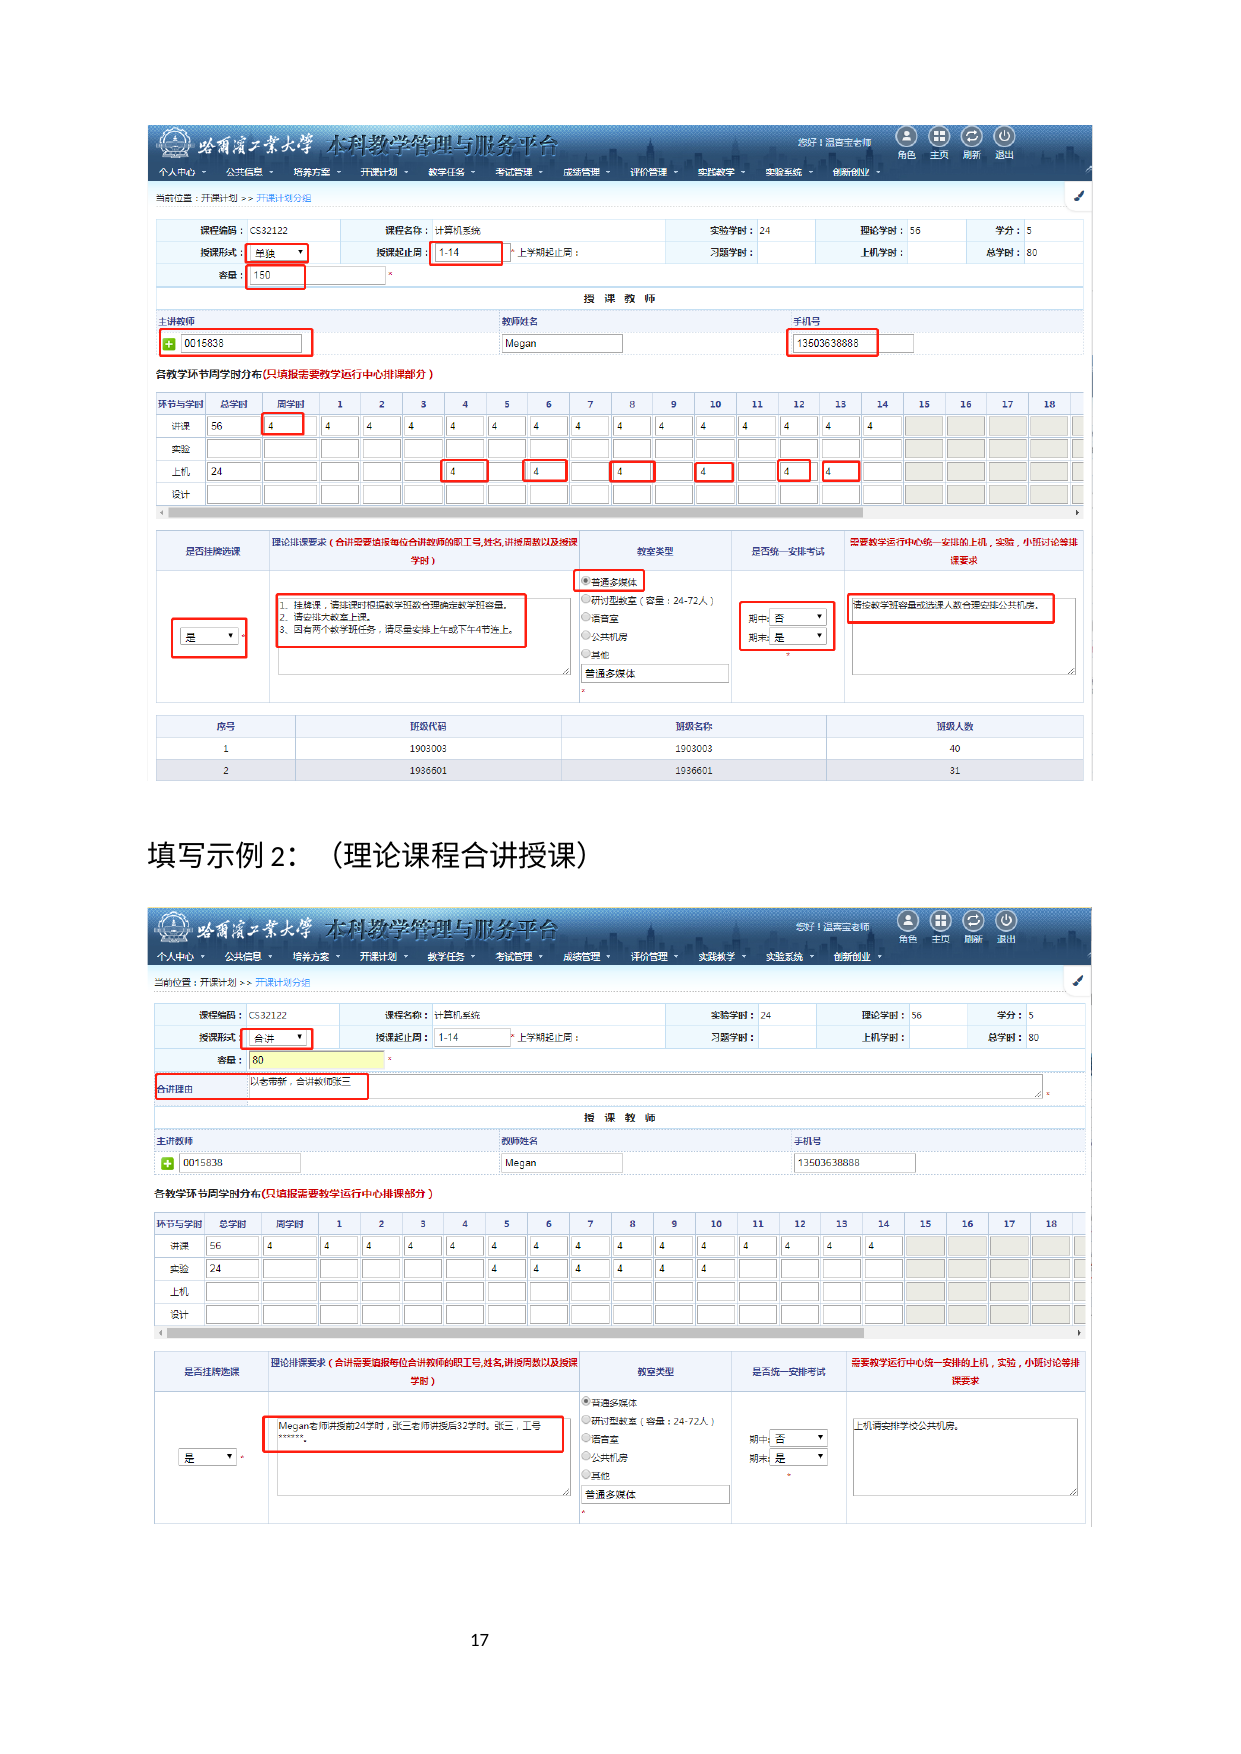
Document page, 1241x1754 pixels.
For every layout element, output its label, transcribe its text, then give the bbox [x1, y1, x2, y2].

picture [147, 125, 1093, 781]
list 填写示例2：（理论课程合讲授课） [148, 821, 1093, 886]
picture [147, 907, 1092, 1527]
